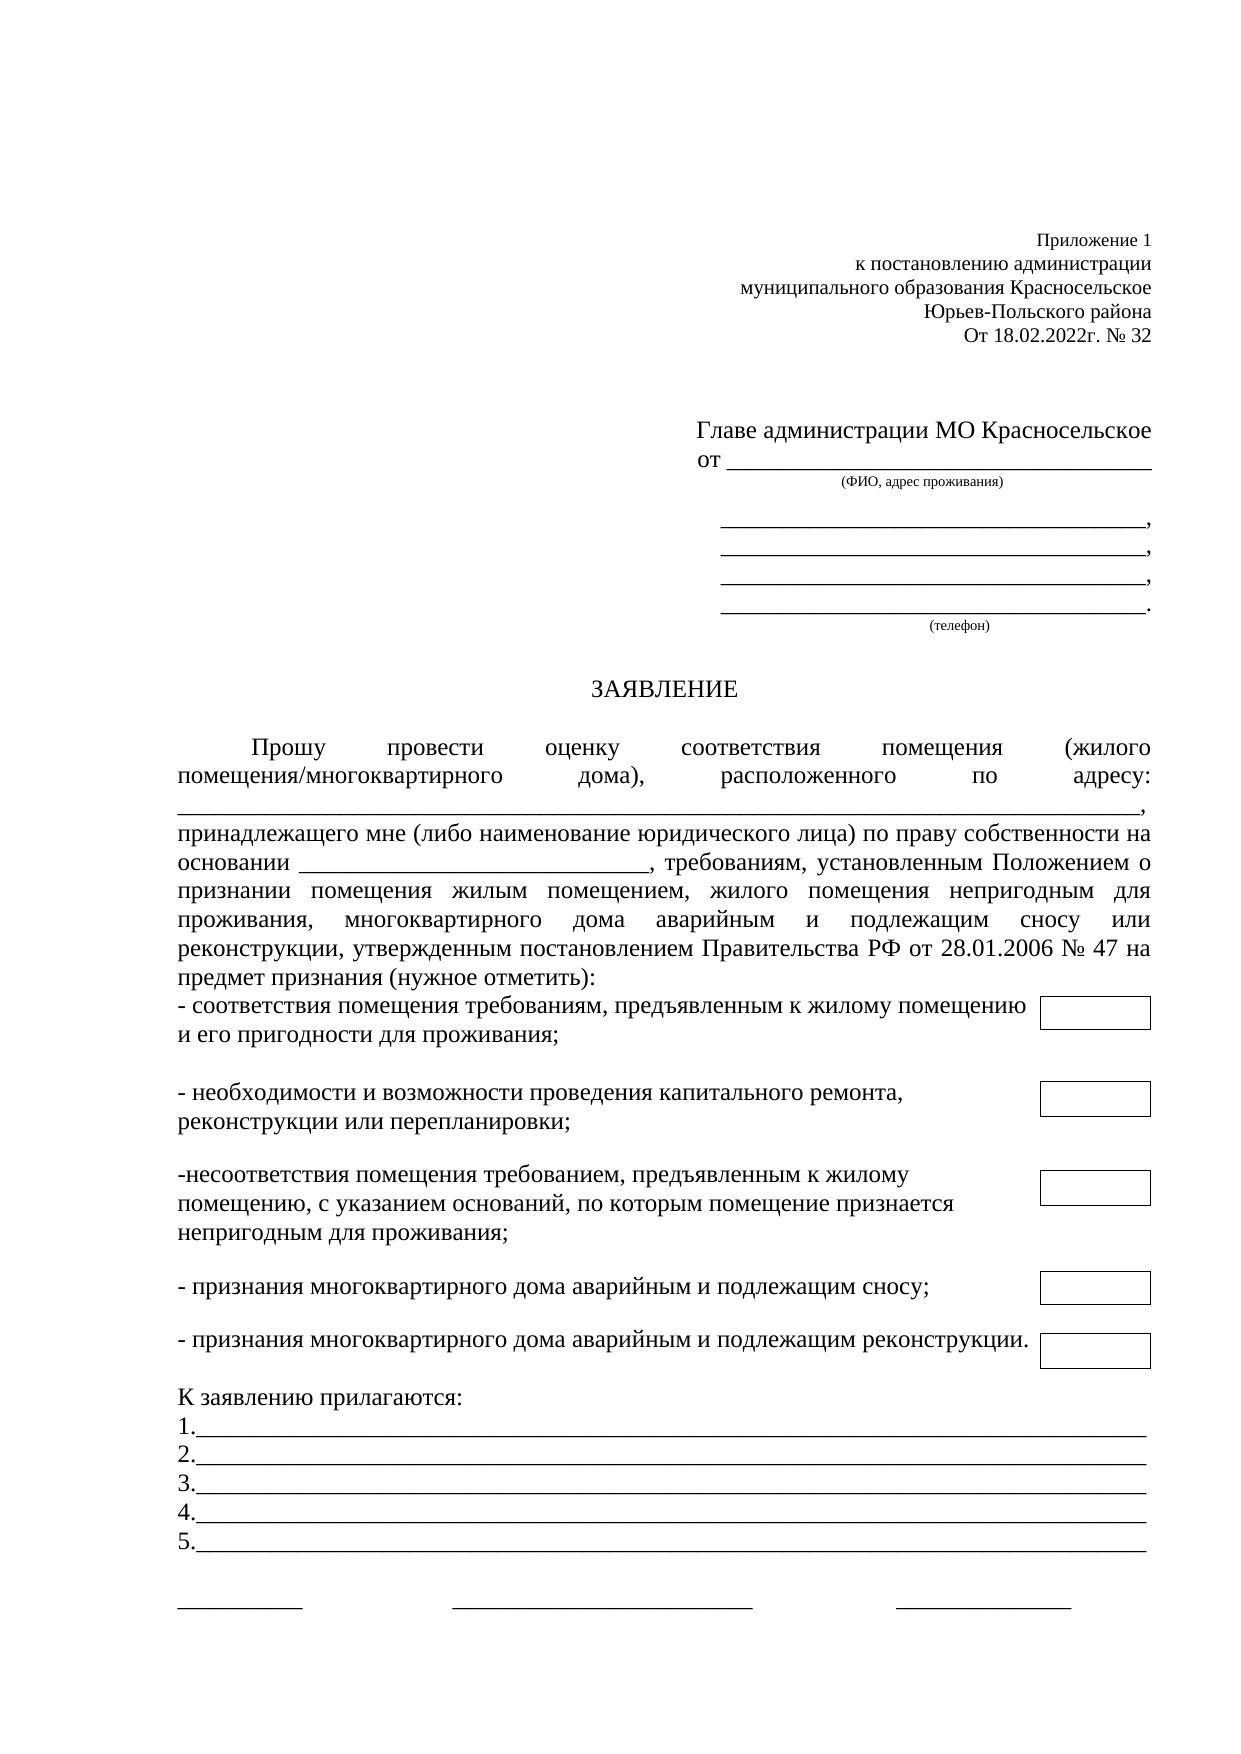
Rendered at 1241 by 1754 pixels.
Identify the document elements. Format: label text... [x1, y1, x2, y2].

text ЗАЯВЛЕНИЕ [177, 674, 1152, 703]
text Прошу провести оценку соответствия помещения (жилого помещения/многоквартирного дома), расположенного по адресу: _____________________________________________________________________________, принадлежащего мне (либо наименование юридического лица) по праву собственности на основании ____________________________, требованиям, установленным Положением о признании помещения жилым помещением, жилого помещения непригодным для проживания, многоквартирного дома аварийным и подлежащим сносу или реконструкции, утвержденным постановлением Правительства РФ от 28.01.2006 № 47 на предмет признания (нужное отметить): [177, 732, 1152, 990]
text помещению, с указанием оснований, по которым помещение признается [177, 1188, 1152, 1217]
text От 18.02.2022г. № 32 [177, 323, 1152, 347]
text К заявлению прилагаются: [177, 1382, 1152, 1411]
text (телефон) [693, 617, 1152, 645]
text 5.____________________________________________________________________________ [177, 1526, 1152, 1554]
text (ФИО, адрес проживания) [767, 473, 1152, 502]
text -несоответствия помещения требованием, предъявленным к жилому [177, 1159, 1152, 1188]
text непригодным для проживания; [177, 1217, 1152, 1246]
text и его пригодности для проживания; [177, 1019, 1152, 1048]
text муниципального образования Красносельское [177, 275, 1152, 299]
text 4.____________________________________________________________________________ [177, 1497, 1152, 1526]
text Приложение 1 [177, 229, 1152, 251]
text от __________________________________ [177, 444, 1152, 473]
text реконструкции или перепланировки; [177, 1106, 1152, 1134]
text - признания многоквартирного дома аварийным и подлежащим сносу; [177, 1271, 1040, 1299]
text __________________________________. [177, 588, 1152, 617]
text __________________________________, [177, 502, 1152, 530]
text 1.____________________________________________________________________________ [177, 1411, 1152, 1439]
text 3.____________________________________________________________________________ [177, 1468, 1152, 1497]
text __________________________________, [177, 530, 1152, 559]
text - соответствия помещения требованиям, предъявленным к жилому помещению [177, 990, 1152, 1019]
text __________________________________, [177, 559, 1152, 588]
text - признания многоквартирного дома аварийным и подлежащим реконструкции. [177, 1324, 1152, 1353]
text - необходимости и возможности проведения капитального ремонта, [177, 1077, 1152, 1106]
text Юрьев-Польского района [177, 299, 1152, 323]
text 2.____________________________________________________________________________ [177, 1439, 1152, 1468]
text к постановлению администрации [177, 251, 1152, 275]
text __________ ________________________ ______________ [177, 1583, 1152, 1612]
text Главе администрации МО Красносельское [177, 415, 1152, 444]
